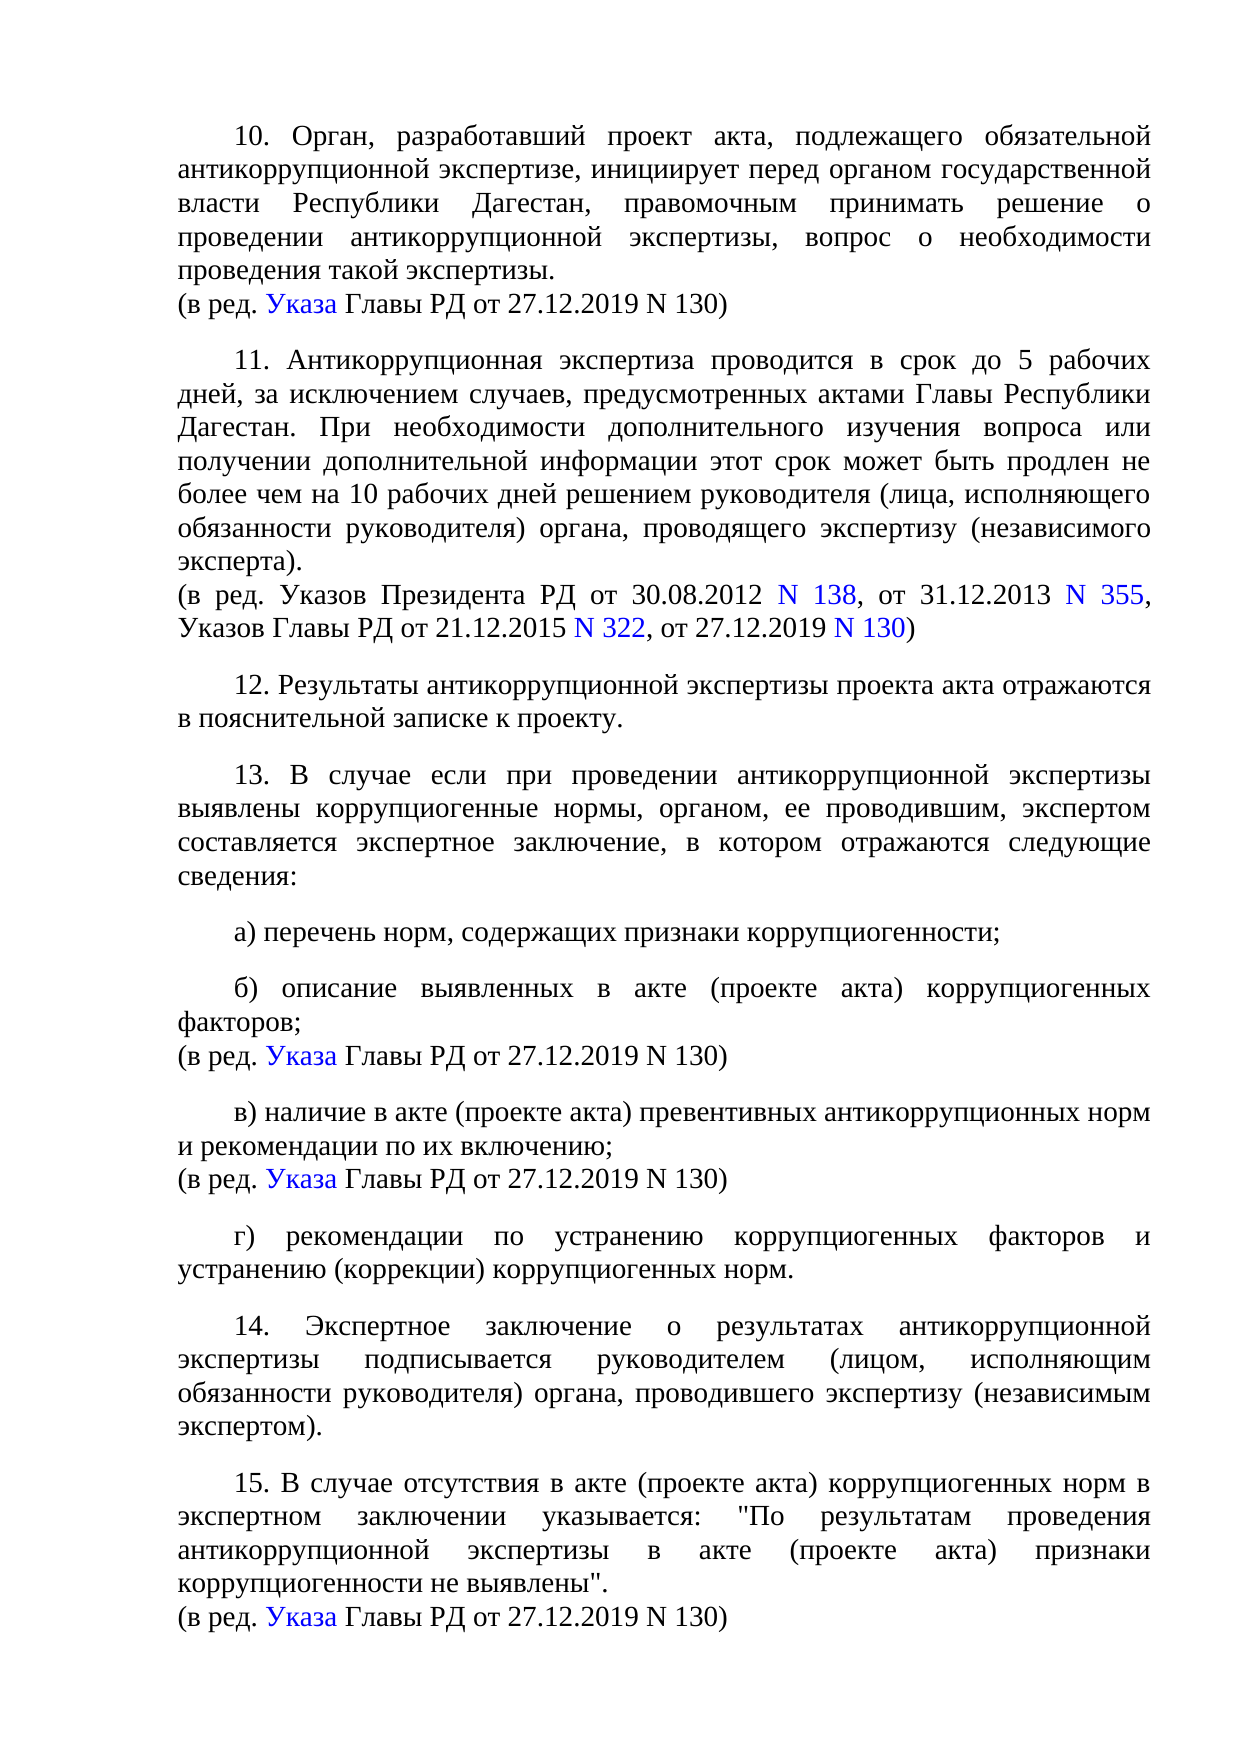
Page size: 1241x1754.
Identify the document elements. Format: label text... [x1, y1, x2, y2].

text (в ред. Указа Главы РД от 27.12.2019 N 130) [177, 1161, 1152, 1195]
text г) рекомендации по устранению коррупциогенных факторов и устранению (коррекции) коррупциогенных норм. [177, 1218, 1152, 1285]
text 12. Результаты антикоррупционной экспертизы проекта акта отражаются в пояснительной записке к проекту. [177, 667, 1152, 734]
text (в ред. Указа Главы РД от 27.12.2019 N 130) [177, 1599, 1152, 1632]
text (в ред. Указа Главы РД от 27.12.2019 N 130) [177, 1038, 1152, 1071]
text 15. В случае отсутствия в акте (проекте акта) коррупциогенных норм в экспертном заключении указывается: "По результатам проведения антикоррупционной экспертизы в акте (проекте акта) признаки коррупциогенности не выявлены". [177, 1465, 1152, 1599]
text б) описание выявленных в акте (проекте акта) коррупциогенных факторов; [177, 971, 1152, 1038]
text 13. В случае если при проведении антикоррупционной экспертизы выявлены коррупциогенные нормы, органом, ее проводившим, экспертом составляется экспертное заключение, в котором отражаются следующие сведения: [177, 757, 1152, 891]
text 14. Экспертное заключение о результатах антикоррупционной экспертизы подписывается руководителем (лицом, исполняющим обязанности руководителя) органа, проводившего экспертизу (независимым экспертом). [177, 1308, 1152, 1442]
text а) перечень норм, содержащих признаки коррупциогенности; [177, 914, 1152, 948]
text в) наличие в акте (проекте акта) превентивных антикоррупционных норм и рекомендации по их включению; [177, 1094, 1152, 1161]
text 11. Антикоррупционная экспертиза проводится в срок до 5 рабочих дней, за исключением случаев, предусмотренных актами Главы Республики Дагестан. При необходимости дополнительного изучения вопроса или получении дополнительной информации этот срок может быть продлен не более чем на 10 рабочих дней решением руководителя (лица, исполняющего обязанности руководителя) органа, проводящего экспертизу (независимого эксперта). [177, 342, 1152, 577]
text (в ред. Указа Главы РД от 27.12.2019 N 130) [177, 286, 1152, 319]
text 10. Орган, разработавший проект акта, подлежащего обязательной антикоррупционной экспертизе, инициирует перед органом государственной власти Республики Дагестан, правомочным принимать решение о проведении антикоррупционной экспертизы, вопрос о необходимости проведения такой экспертизы. [177, 118, 1152, 286]
text (в ред. Указов Президента РД от 30.08.2012 N 138, от 31.12.2013 N 355, Указов Главы РД от 21.12.2015 N 322, от 27.12.2019 N 130) [177, 577, 1152, 644]
